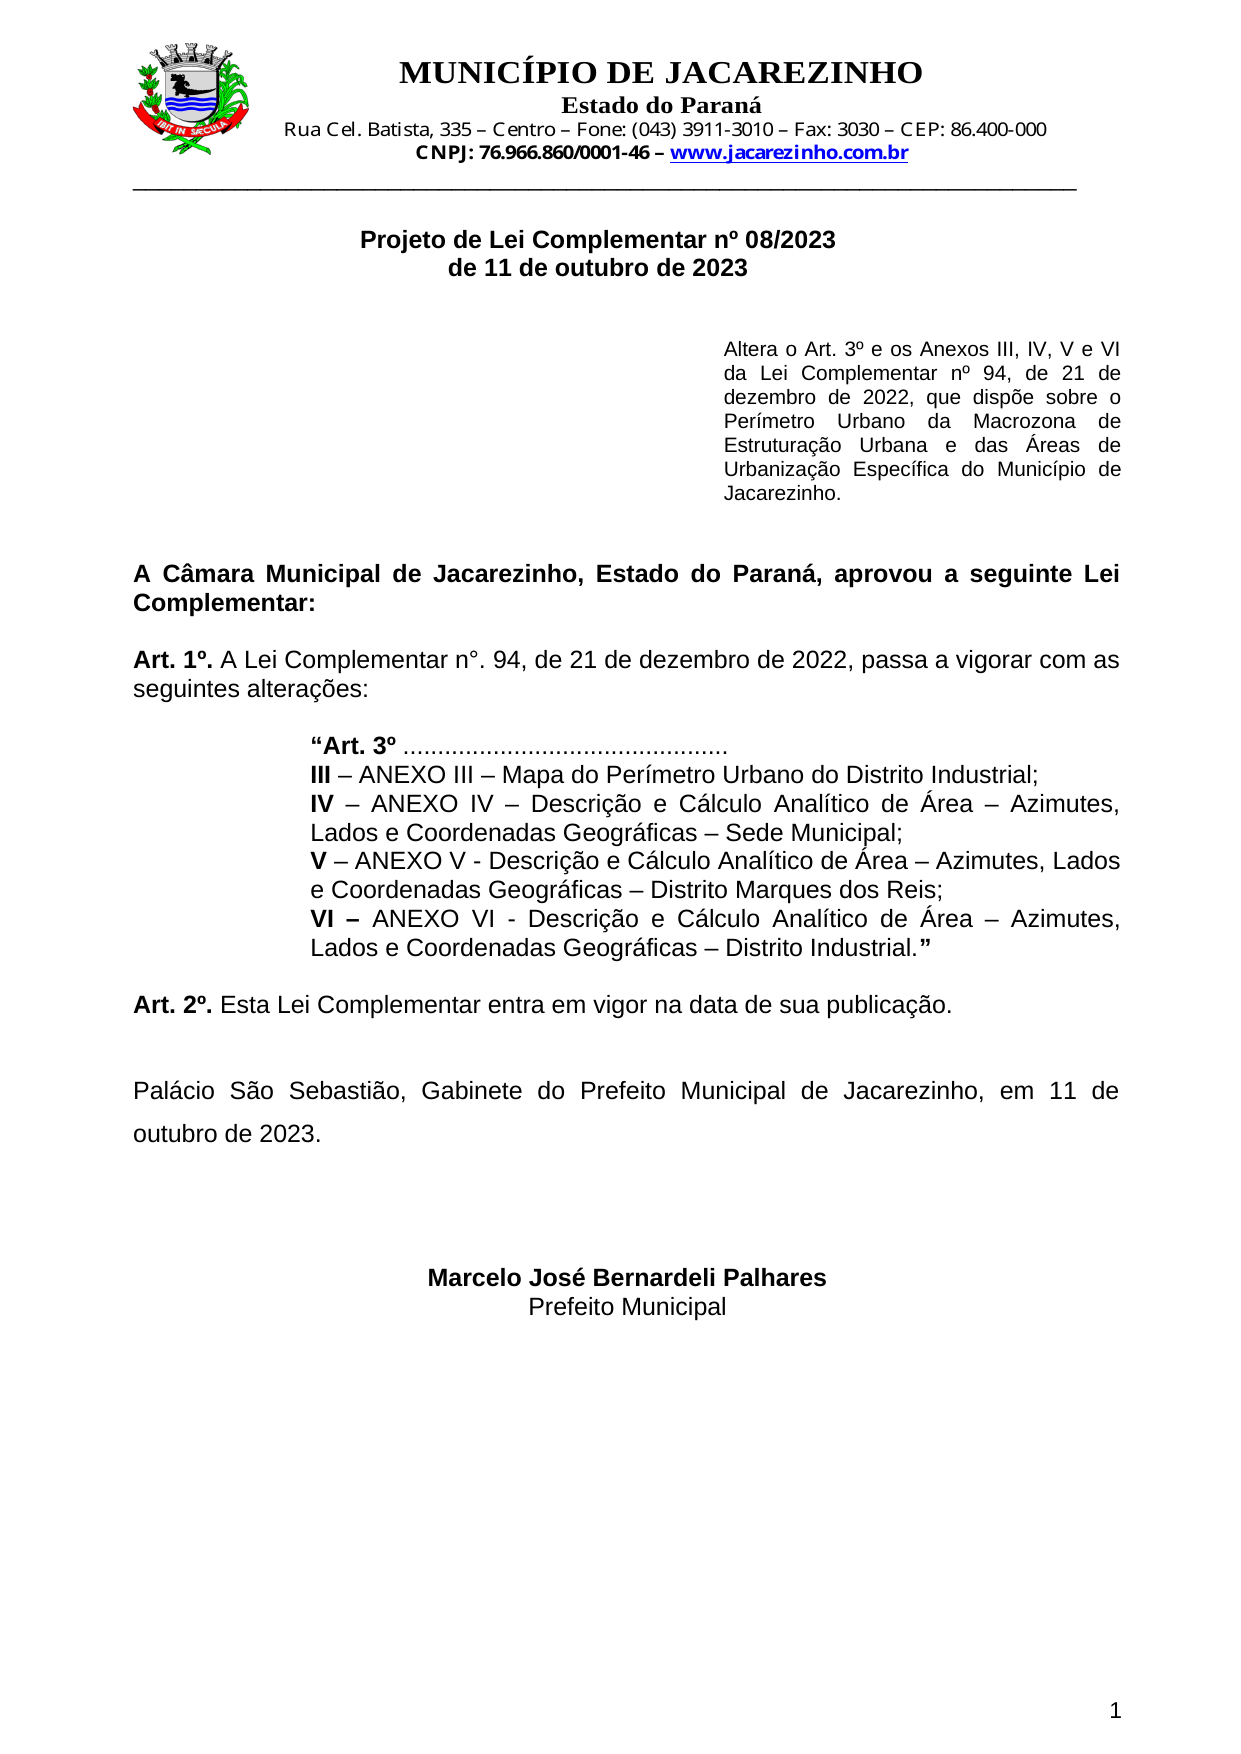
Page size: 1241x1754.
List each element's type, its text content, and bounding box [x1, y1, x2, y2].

text “Art. 3º ............................................... [310, 731, 1122, 760]
text Art. 2º. Esta Lei Complementar entra em vigor na data de sua publicação. [133, 990, 1122, 1019]
text A Câmara Municipal de Jacarezinho, Estado do Paraná, aprovou a seguinte Lei Complementar: [133, 559, 1122, 616]
title Projeto de Lei Complementar nº 08/2023 [74, 225, 1122, 253]
text V – ANEXO V - Descrição e Cálculo Analítico de Área – Azimutes, Lados e Coordenadas Geográficas – Distrito Marques dos Reis; [310, 846, 1122, 904]
text IV – ANEXO IV – Descrição e Cálculo Analítico de Área – Azimutes, Lados e Coordenadas Geográficas – Sede Municipal; [310, 789, 1122, 846]
text Art. 1º. A Lei Complementar n°. 94, de 21 de dezembro de 2022, passa a vigorar com as seguintes alterações: [133, 645, 1122, 703]
text Palácio São Sebastião, Gabinete do Prefeito Municipal de Jacarezinho, em 11 de outubro de 2023. [133, 1076, 1122, 1148]
title de 11 de outubro de 2023 [74, 253, 1122, 282]
text Prefeito Municipal [133, 1292, 1122, 1321]
text III – ANEXO III – Mapa do Perímetro Urbano do Distrito Industrial; [310, 760, 1122, 789]
text Altera o Art. 3º e os Anexos III, IV, V e VI da Lei Complementar nº 94, de 21 de dezembro de 2022, que dispõe sobre o Perímetro Urbano da Macrozona de Estruturação Urbana e das Áreas de Urbanização Específica do Município de Jacarezinho. [723, 337, 1122, 505]
text VI – ANEXO VI - Descrição e Cálculo Analítico de Área – Azimutes, Lados e Coordenadas Geográficas – Distrito Industrial.” [310, 904, 1122, 961]
text Marcelo José Bernardeli Palhares [133, 1263, 1122, 1292]
